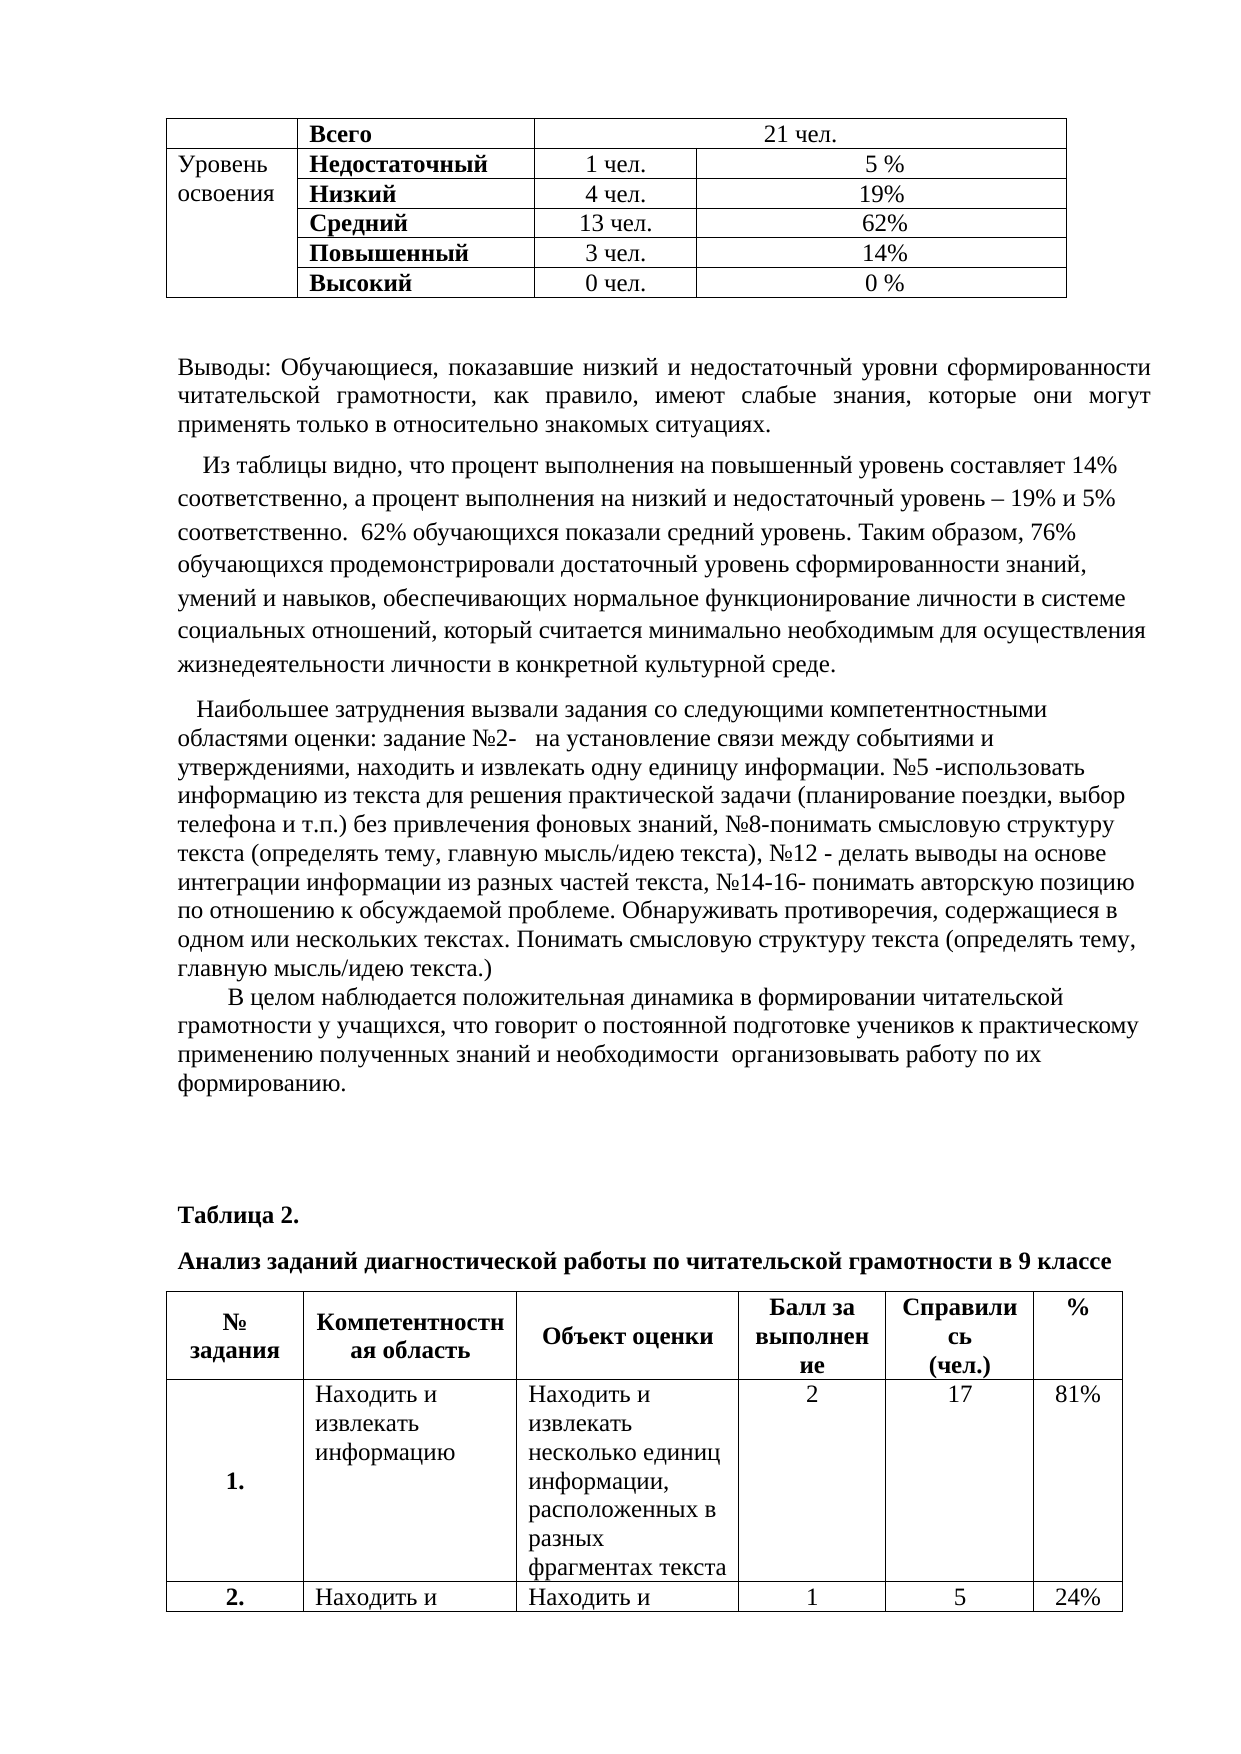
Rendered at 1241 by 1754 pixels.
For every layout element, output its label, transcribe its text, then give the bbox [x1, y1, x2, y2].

table_cell Высокий [298, 268, 534, 297]
table_cell 5 % [697, 149, 1066, 178]
text Таблица 2. [177, 1200, 1152, 1229]
table_cell 5 [886, 1582, 1033, 1611]
table_cell 1 [739, 1582, 885, 1611]
table_cell Низкий [298, 179, 534, 207]
table_cell 24% [1034, 1582, 1122, 1611]
table_cell Повышенный [298, 238, 534, 267]
table_cell Находить и извлекать несколько единиц информации, расположенных в разных фрагментах текста [517, 1380, 738, 1581]
table_cell 1. [167, 1380, 303, 1581]
table_cell 19% [697, 179, 1066, 207]
table_cell 17 [886, 1380, 1033, 1581]
table_cell 81% [1034, 1380, 1122, 1581]
table_cell Средний [298, 209, 534, 237]
text Из таблицы видно, что процент выполнения на повышенный уровень составляет 14% соответственно, а процент выполнения на низкий и недостаточный уровень – 19% и 5% соответственно. 62% обучающихся показали средний уровень. Таким образом, 76% обучающихся продемонстрировали достаточный уровень сформированности знаний, умений и навыков, обеспечивающих нормальное функционирование личности в системе социальных отношений, который считается минимально необходимым для осуществления жизнедеятельности личности в конкретной культурной среде. [177, 451, 1152, 677]
table_header Компетентностная область [304, 1292, 516, 1378]
table_cell 2. [167, 1582, 303, 1611]
text Наибольшее затруднения вызвали задания со следующими компетентностными областями оценки: задание №2- на установление связи между событиями и утверждениями, находить и извлекать одну единицу информации. №5 -использовать информацию из текста для решения практической задачи (планирование поездки, выбор телефона и т.п.) без привлечения фоновых знаний, №8-понимать смысловую структуру текста (определять тему, главную мысль/идею текста), №12 - делать выводы на основе интеграции информации из разных частей текста, №14-16- понимать авторскую позицию по отношению к обсуждаемой проблеме. Обнаруживать противоречия, содержащиеся в одном или нескольких текстах. Понимать смысловую структуру текста (определять тему, главную мысль/идею текста.) [177, 694, 1152, 982]
table_cell Недостаточный [298, 149, 534, 178]
table_cell Находить и извлекать информацию [304, 1380, 516, 1581]
text Анализ заданий диагностической работы по читательской грамотности в 9 классе [177, 1246, 1152, 1274]
table_cell Уровень освоения [167, 149, 297, 297]
table_cell 4 чел. [535, 179, 696, 207]
table_cell 3 чел. [535, 238, 696, 267]
table_cell 0 чел. [535, 268, 696, 297]
table_cell [167, 119, 297, 148]
table_cell 13 чел. [535, 209, 696, 237]
text Выводы: Обучающиеся, показавшие низкий и недостаточный уровни сформированности читательской грамотности, как правило, имеют слабые знания, которые они могут применять только в относительно знакомых ситуациях. [177, 352, 1152, 438]
table_cell 62% [697, 209, 1066, 237]
table_cell 0 % [697, 268, 1066, 297]
table_cell 14% [697, 238, 1066, 267]
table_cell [304, 1582, 516, 1611]
table_header № задания [167, 1292, 303, 1378]
table_header % [1034, 1292, 1122, 1378]
text В целом наблюдается положительная динамика в формировании читательской грамотности у учащихся, что говорит о постоянной подготовке учеников к практическому применению полученных знаний и необходимости организовывать работу по их формированию. [177, 982, 1152, 1097]
table_cell Всего [298, 119, 534, 148]
table_header Объект оценки [517, 1292, 738, 1378]
table_cell 1 чел. [535, 149, 696, 178]
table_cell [517, 1582, 738, 1611]
table_header Балл за выполнение [739, 1292, 885, 1378]
table_cell 2 [739, 1380, 885, 1581]
table_header Справились (чел.) [886, 1292, 1033, 1378]
table_cell 21 чел. [535, 119, 1066, 148]
